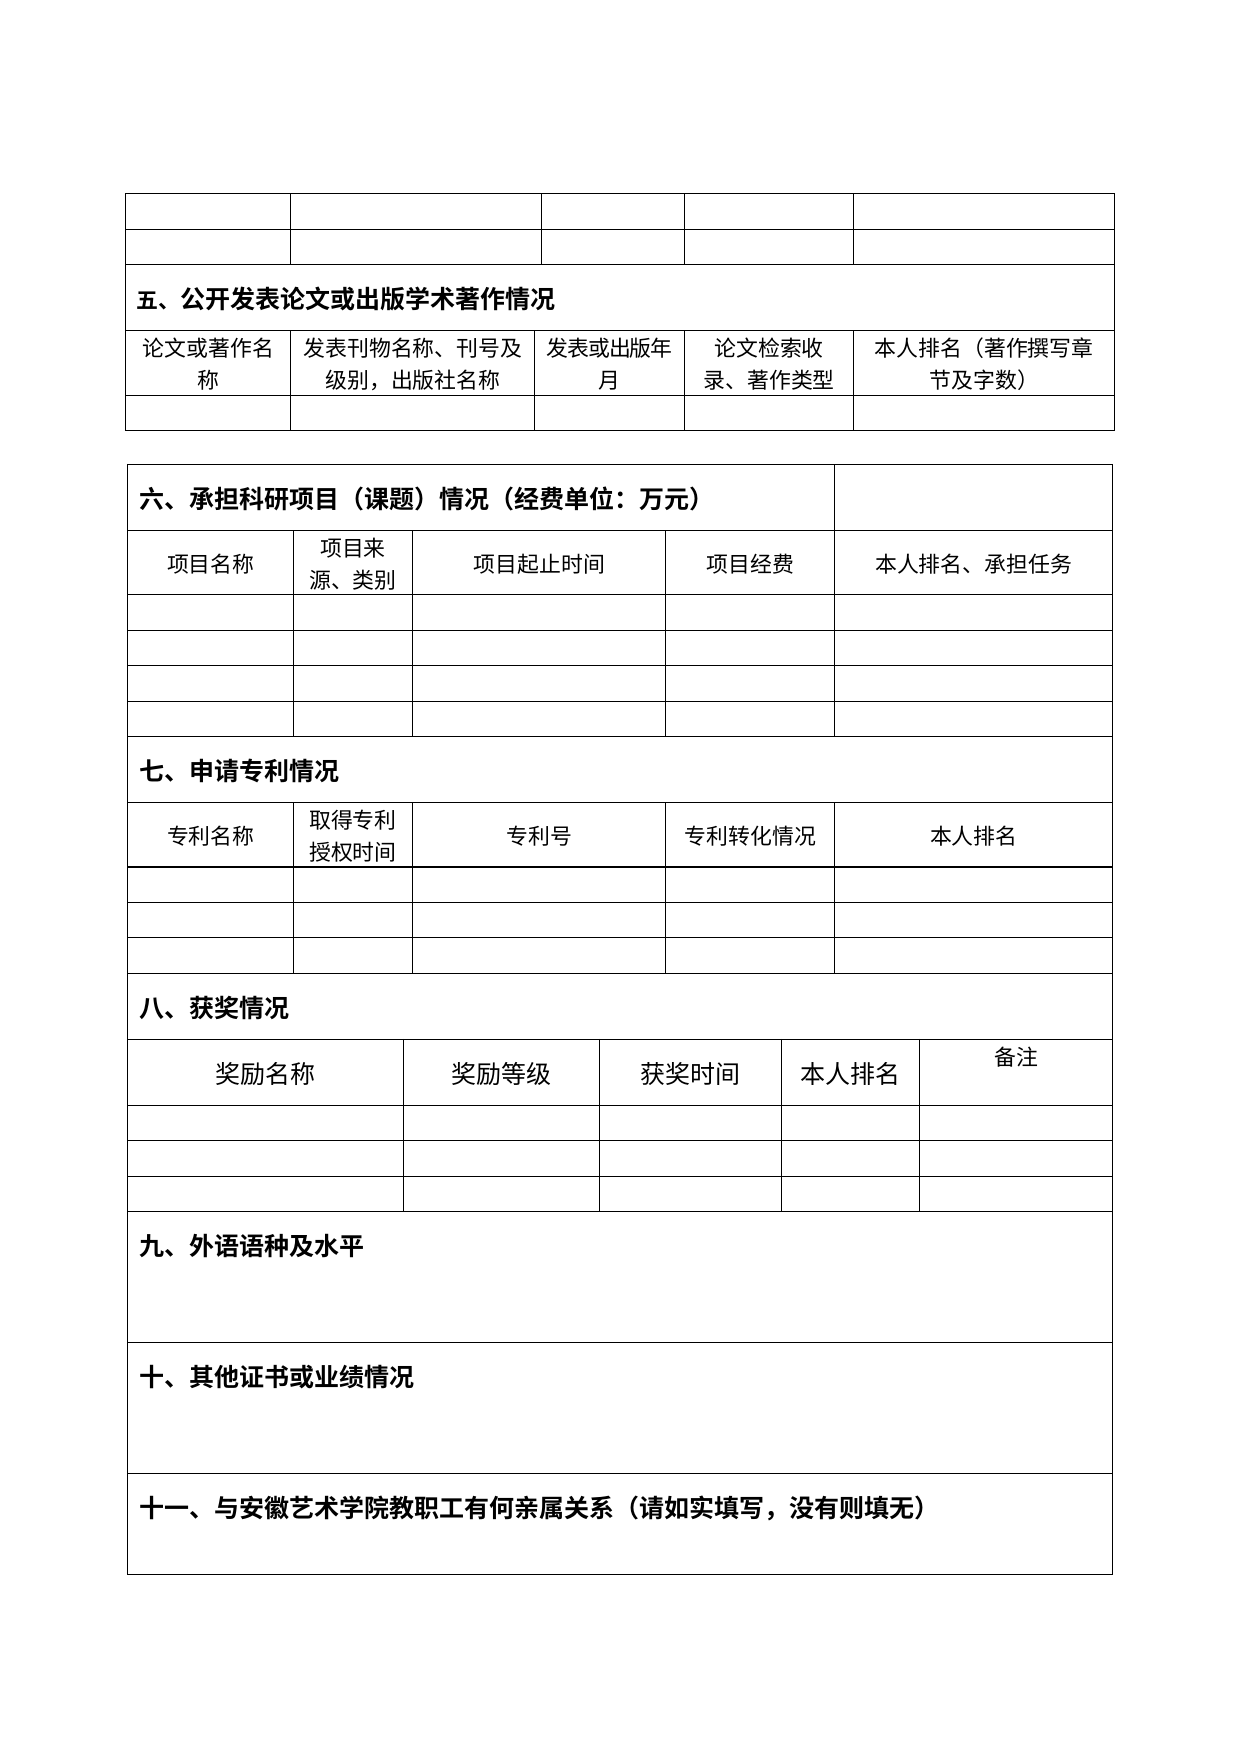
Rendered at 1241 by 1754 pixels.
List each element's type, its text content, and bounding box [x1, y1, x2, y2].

table_cell [920, 1177, 1112, 1211]
table_cell 项目名称 [128, 531, 293, 594]
table_cell [685, 396, 853, 430]
table_cell [294, 702, 412, 736]
table_cell [413, 868, 665, 902]
table_cell 本人排名（著作撰写章节及字数） [854, 331, 1114, 395]
table_cell 专利名称 [128, 803, 293, 866]
table_cell 备注 [920, 1040, 1112, 1105]
table_cell [542, 194, 684, 229]
table_cell [835, 903, 1112, 937]
table_cell [600, 1141, 781, 1176]
table_cell [128, 938, 293, 973]
table_cell [291, 396, 534, 430]
table_cell [835, 595, 1112, 630]
table_cell [666, 702, 834, 736]
table_cell [128, 595, 293, 630]
table_cell [128, 1177, 403, 1211]
table_cell [294, 868, 412, 902]
table_cell [413, 903, 665, 937]
table_header [835, 465, 1112, 530]
table_cell 本人排名、承担任务 [835, 531, 1112, 594]
table_cell [782, 1106, 919, 1140]
table_cell 项目来源、类别 [294, 531, 412, 594]
table_cell [413, 631, 665, 665]
table_cell [128, 1106, 403, 1140]
table_cell [126, 230, 290, 264]
table_cell [835, 702, 1112, 736]
table_cell [128, 631, 293, 665]
table_cell [782, 1177, 919, 1211]
table_cell 八、获奖情况 [128, 974, 1112, 1039]
table_cell [835, 938, 1112, 973]
table_cell 专利转化情况 [666, 803, 834, 866]
table_cell [294, 903, 412, 937]
table_cell [854, 230, 1114, 264]
table_cell [413, 938, 665, 973]
table_cell 九、外语语种及水平 [128, 1212, 1112, 1342]
table_cell 十、其他证书或业绩情况 [128, 1343, 1112, 1473]
table_cell [128, 1141, 403, 1176]
table_cell 项目起止时间 [413, 531, 665, 594]
table_cell [835, 666, 1112, 701]
table_cell 五、公开发表论文或出版学术著作情况 [126, 265, 1114, 330]
table_cell 本人排名 [782, 1040, 919, 1105]
table_cell [413, 702, 665, 736]
table_cell 论文检索收录、著作类型 [685, 331, 853, 395]
table_cell [782, 1141, 919, 1176]
table_cell [128, 868, 293, 902]
table_cell [404, 1177, 599, 1211]
table_cell 发表刊物名称、刊号及级别，出版社名称 [291, 331, 534, 395]
table_cell [294, 631, 412, 665]
table_cell [128, 666, 293, 701]
table_cell [835, 631, 1112, 665]
table_cell [666, 595, 834, 630]
table_cell [291, 230, 541, 264]
table_cell [413, 666, 665, 701]
table_header 六、承担科研项目（课题）情况（经费单位：万元） [128, 465, 834, 530]
table_cell [126, 396, 290, 430]
table_cell [404, 1106, 599, 1140]
table_cell [294, 938, 412, 973]
table_cell [854, 396, 1114, 430]
table_cell 专利号 [413, 803, 665, 866]
table_cell 本人排名 [835, 803, 1112, 866]
table_cell [128, 702, 293, 736]
table_cell [666, 666, 834, 701]
table_cell 发表或出版年月 [535, 331, 684, 395]
table_cell [666, 938, 834, 973]
table_cell [666, 868, 834, 902]
table_cell 项目经费 [666, 531, 834, 594]
table_cell 获奖时间 [600, 1040, 781, 1105]
table_cell [126, 194, 290, 229]
table_cell [291, 194, 541, 229]
table_cell [413, 595, 665, 630]
table_cell [542, 230, 684, 264]
table_cell [535, 396, 684, 430]
table_cell 取得专利授权时间 [294, 803, 412, 866]
table_cell [666, 631, 834, 665]
table_cell [294, 595, 412, 630]
table_cell [600, 1106, 781, 1140]
table_cell 论文或著作名称 [126, 331, 290, 395]
table_cell 十一、与安徽艺术学院教职工有何亲属关系（请如实填写，没有则填无） [128, 1474, 1112, 1574]
table_cell [835, 868, 1112, 902]
table_cell [666, 903, 834, 937]
table_cell [128, 903, 293, 937]
table_cell [685, 230, 853, 264]
table_cell [294, 666, 412, 701]
table_cell 奖励名称 [128, 1040, 403, 1105]
table_cell 七、申请专利情况 [128, 737, 1112, 802]
table_cell [685, 194, 853, 229]
table_cell [404, 1141, 599, 1176]
table_cell [600, 1177, 781, 1211]
table_cell [854, 194, 1114, 229]
table_cell [920, 1141, 1112, 1176]
table_cell 奖励等级 [404, 1040, 599, 1105]
table_cell [920, 1106, 1112, 1140]
